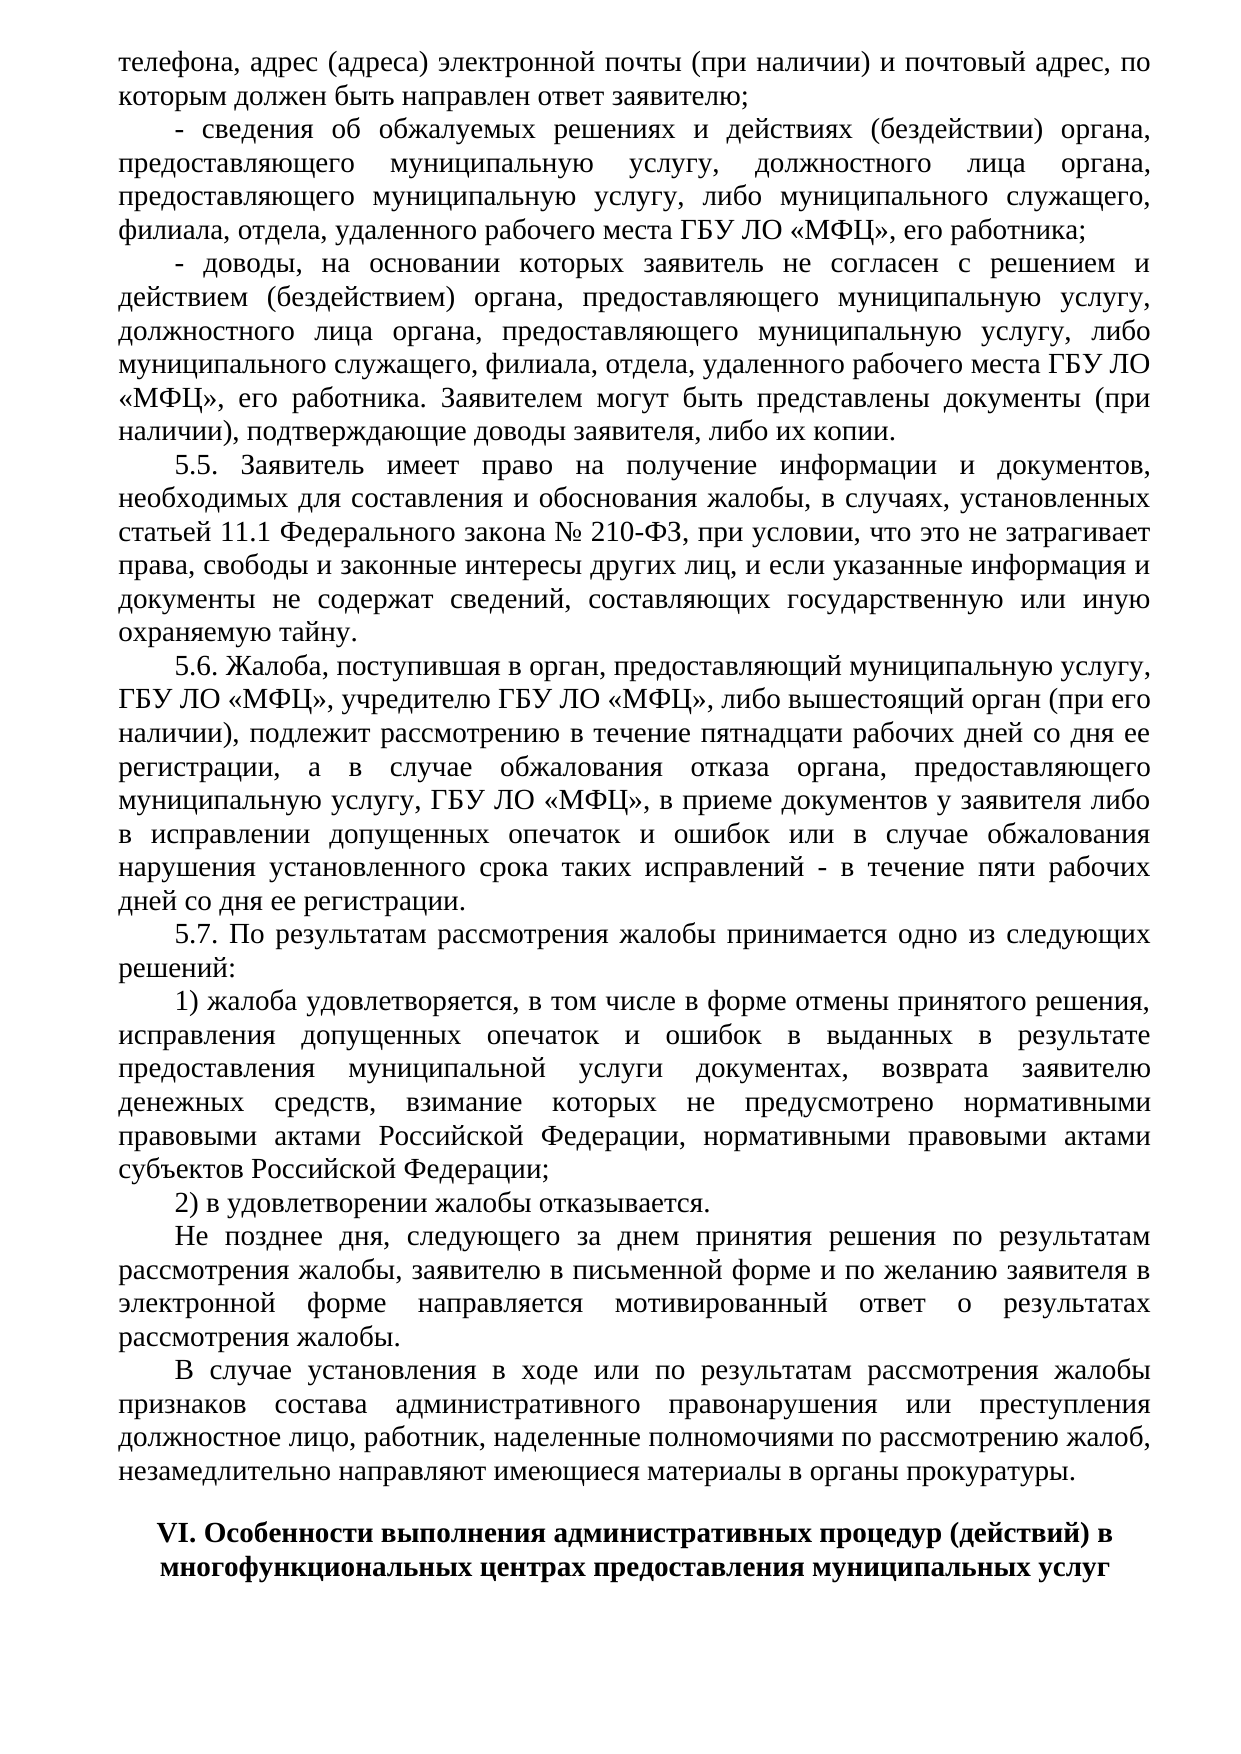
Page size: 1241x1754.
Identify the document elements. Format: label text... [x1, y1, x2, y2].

text 2) в удовлетворении жалобы отказывается. [118, 1185, 1152, 1218]
text vi. Особенности выполнения административных процедур (действий) в многофункциональных центрах предоставления муниципальных услуг [118, 1515, 1152, 1582]
text - сведения об обжалуемых решениях и действиях (бездействии) органа, предоставляющего муниципальную услугу, должностного лица органа, предоставляющего муниципальную услугу, либо муниципального служащего, филиала, отдела, удаленного рабочего места ГБУ ЛО «МФЦ», его работника; [118, 111, 1152, 246]
text В случае установления в ходе или по результатам рассмотрения жалобы признаков состава административного правонарушения или преступления должностное лицо, работник, наделенные полномочиями по рассмотрению жалоб, незамедлительно направляют имеющиеся материалы в органы прокуратуры. [118, 1352, 1152, 1487]
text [118, 44, 1152, 111]
text Не позднее дня, следующего за днем принятия решения по результатам рассмотрения жалобы, заявителю в письменной форме и по желанию заявителя в электронной форме направляется мотивированный ответ о результатах рассмотрения жалобы. [118, 1218, 1152, 1352]
text 5.5. Заявитель имеет право на получение информации и документов, необходимых для составления и обоснования жалобы, в случаях, установленных статьей 11.1 Федерального закона № 210-ФЗ, при условии, что это не затрагивает права, свободы и законные интересы других лиц, и если указанные информация и документы не содержат сведений, составляющих государственную или иную охраняемую тайну. [118, 447, 1152, 648]
text 5.6. Жалоба, поступившая в орган, предоставляющий муниципальную услугу, ГБУ ЛО «МФЦ», учредителю ГБУ ЛО «МФЦ», либо вышестоящий орган (при его наличии), подлежит рассмотрению в течение пятнадцати рабочих дней со дня ее регистрации, а в случае обжалования отказа органа, предоставляющего муниципальную услугу, ГБУ ЛО «МФЦ», в приеме документов у заявителя либо в исправлении допущенных опечаток и ошибок или в случае обжалования нарушения установленного срока таких исправлений - в течение пяти рабочих дней со дня ее регистрации. [118, 648, 1152, 916]
text 1) жалоба удовлетворяется, в том числе в форме отмены принятого решения, исправления допущенных опечаток и ошибок в выданных в результате предоставления муниципальной услуги документах, возврата заявителю денежных средств, взимание которых не предусмотрено нормативными правовыми актами Российской Федерации, нормативными правовыми актами субъектов Российской Федерации; [118, 983, 1152, 1185]
text 5.7. По результатам рассмотрения жалобы принимается одно из следующих решений: [118, 916, 1152, 983]
text - доводы, на основании которых заявитель не согласен с решением и действием (бездействием) органа, предоставляющего муниципальную услугу, должностного лица органа, предоставляющего муниципальную услугу, либо муниципального служащего, филиала, отдела, удаленного рабочего места ГБУ ЛО «МФЦ», его работника. Заявителем могут быть представлены документы (при наличии), подтверждающие доводы заявителя, либо их копии. [118, 246, 1152, 447]
